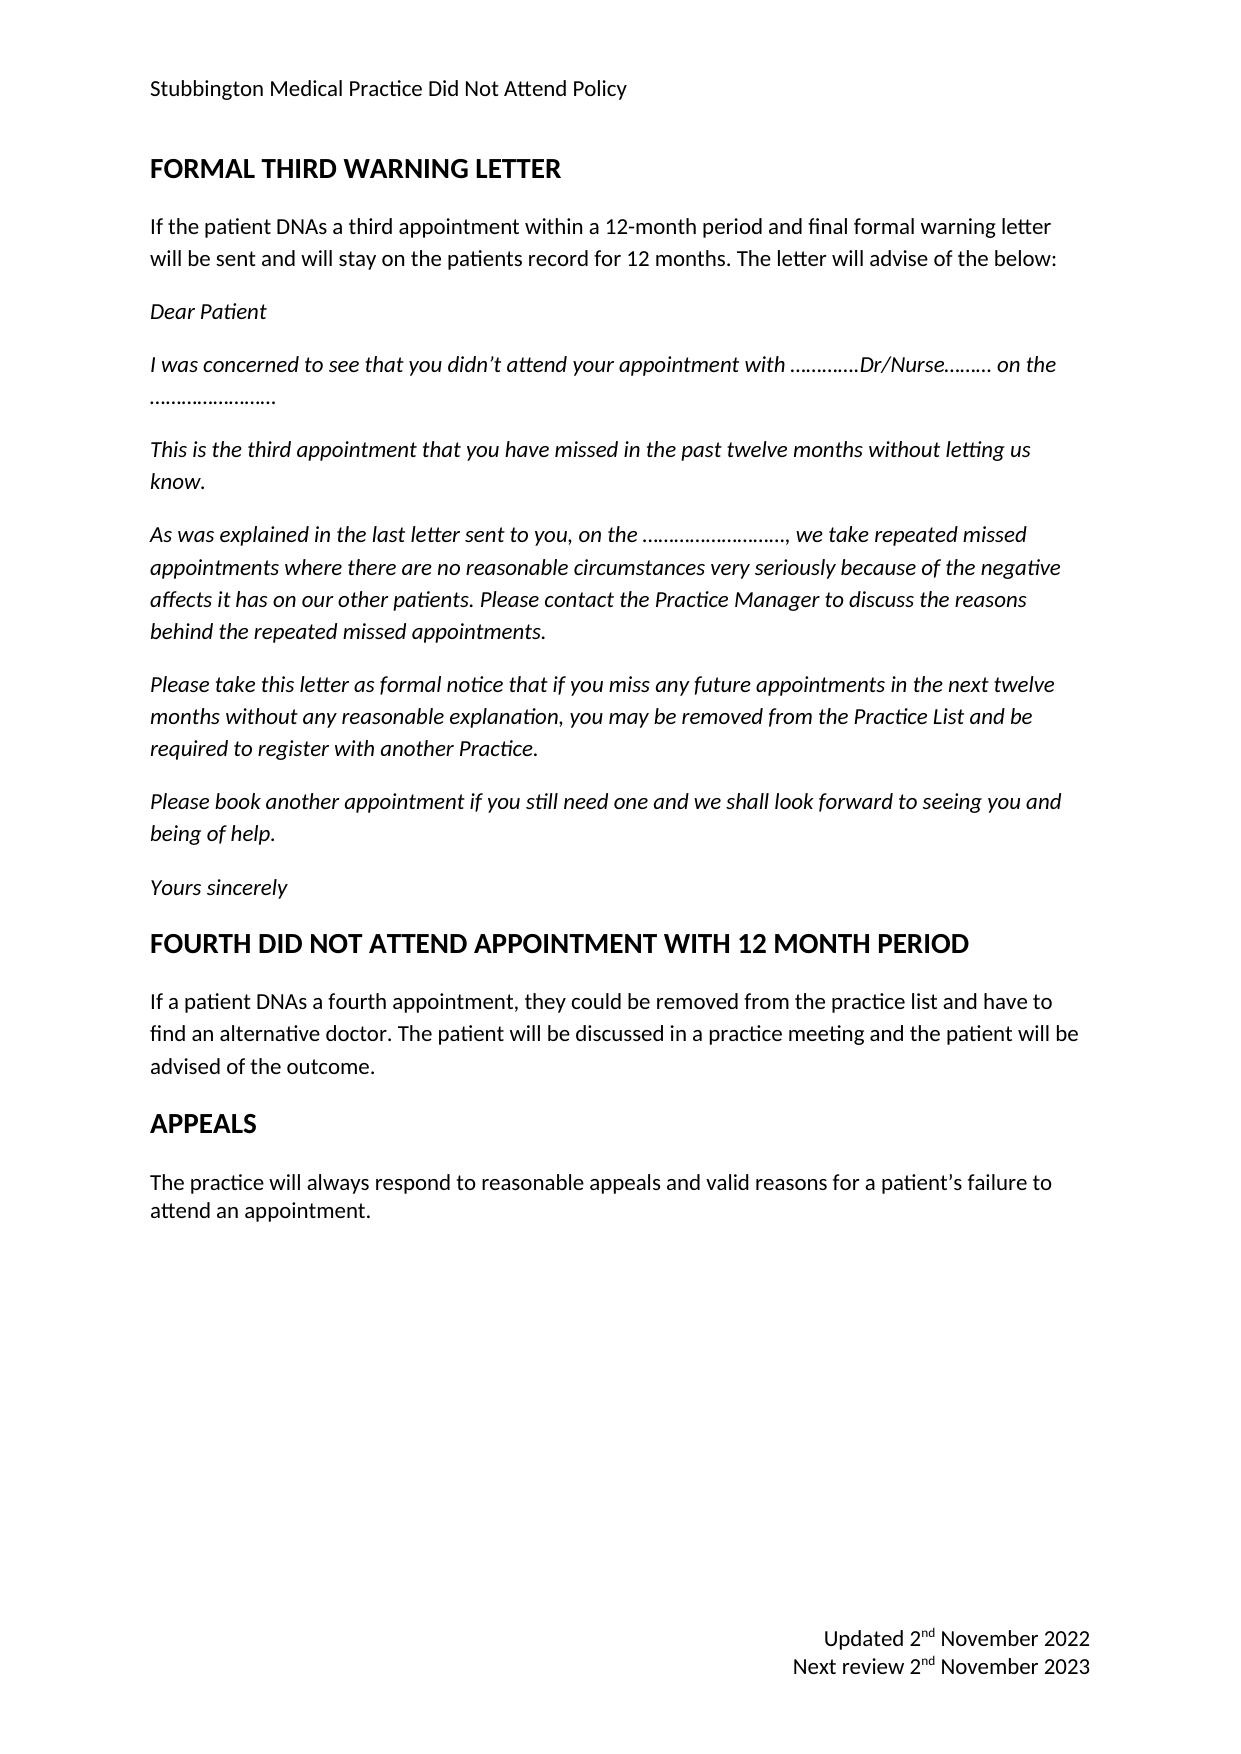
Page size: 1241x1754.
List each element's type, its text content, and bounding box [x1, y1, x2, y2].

text Please book another appointment if you still need one and we shall look forward to seeing you and being of help. [150, 787, 1090, 848]
text FORMAL THIRD WARNING LETTER [150, 150, 1090, 186]
text Please take this letter as formal notice that if you miss any future appointments in the next twelve months without any reasonable explanation, you may be removed from the Practice List and be required to register with another Practice. [150, 670, 1090, 762]
text Dear Patient [150, 297, 1090, 325]
text The practice will always respond to reasonable appeals and valid reasons for a patient’s failure to attend an appointment. [150, 1168, 1090, 1224]
text Yours sincerely [150, 873, 1090, 901]
text As was explained in the last letter sent to you, on the ………………………, we take repeated missed appointments where there are no reasonable circumstances very seriously because of the negative affects it has on our other patients. Please contact the Practice Manager to discuss the reasons behind the repeated missed appointments. [150, 520, 1090, 645]
text This is the third appointment that you have missed in the past twelve months without letting us know. [150, 435, 1090, 495]
text I was concerned to see that you didn’t attend your appointment with ………….Dr/Nurse……… on the …………………… [150, 350, 1090, 410]
text APPEALS [150, 1105, 1090, 1140]
text If a patient DNAs a fourth appointment, they could be removed from the practice list and have to find an alternative doctor. The patient will be discussed in a practice meeting and the patient will be advised of the outcome. [150, 987, 1090, 1080]
text FOURTH DID NOT ATTEND APPOINTMENT WITH 12 MONTH PERIOD [150, 926, 1090, 961]
text If the patient DNAs a third appointment within a 12-month period and final formal warning letter will be sent and will stay on the patients record for 12 months. The letter will advise of the below: [150, 212, 1090, 272]
